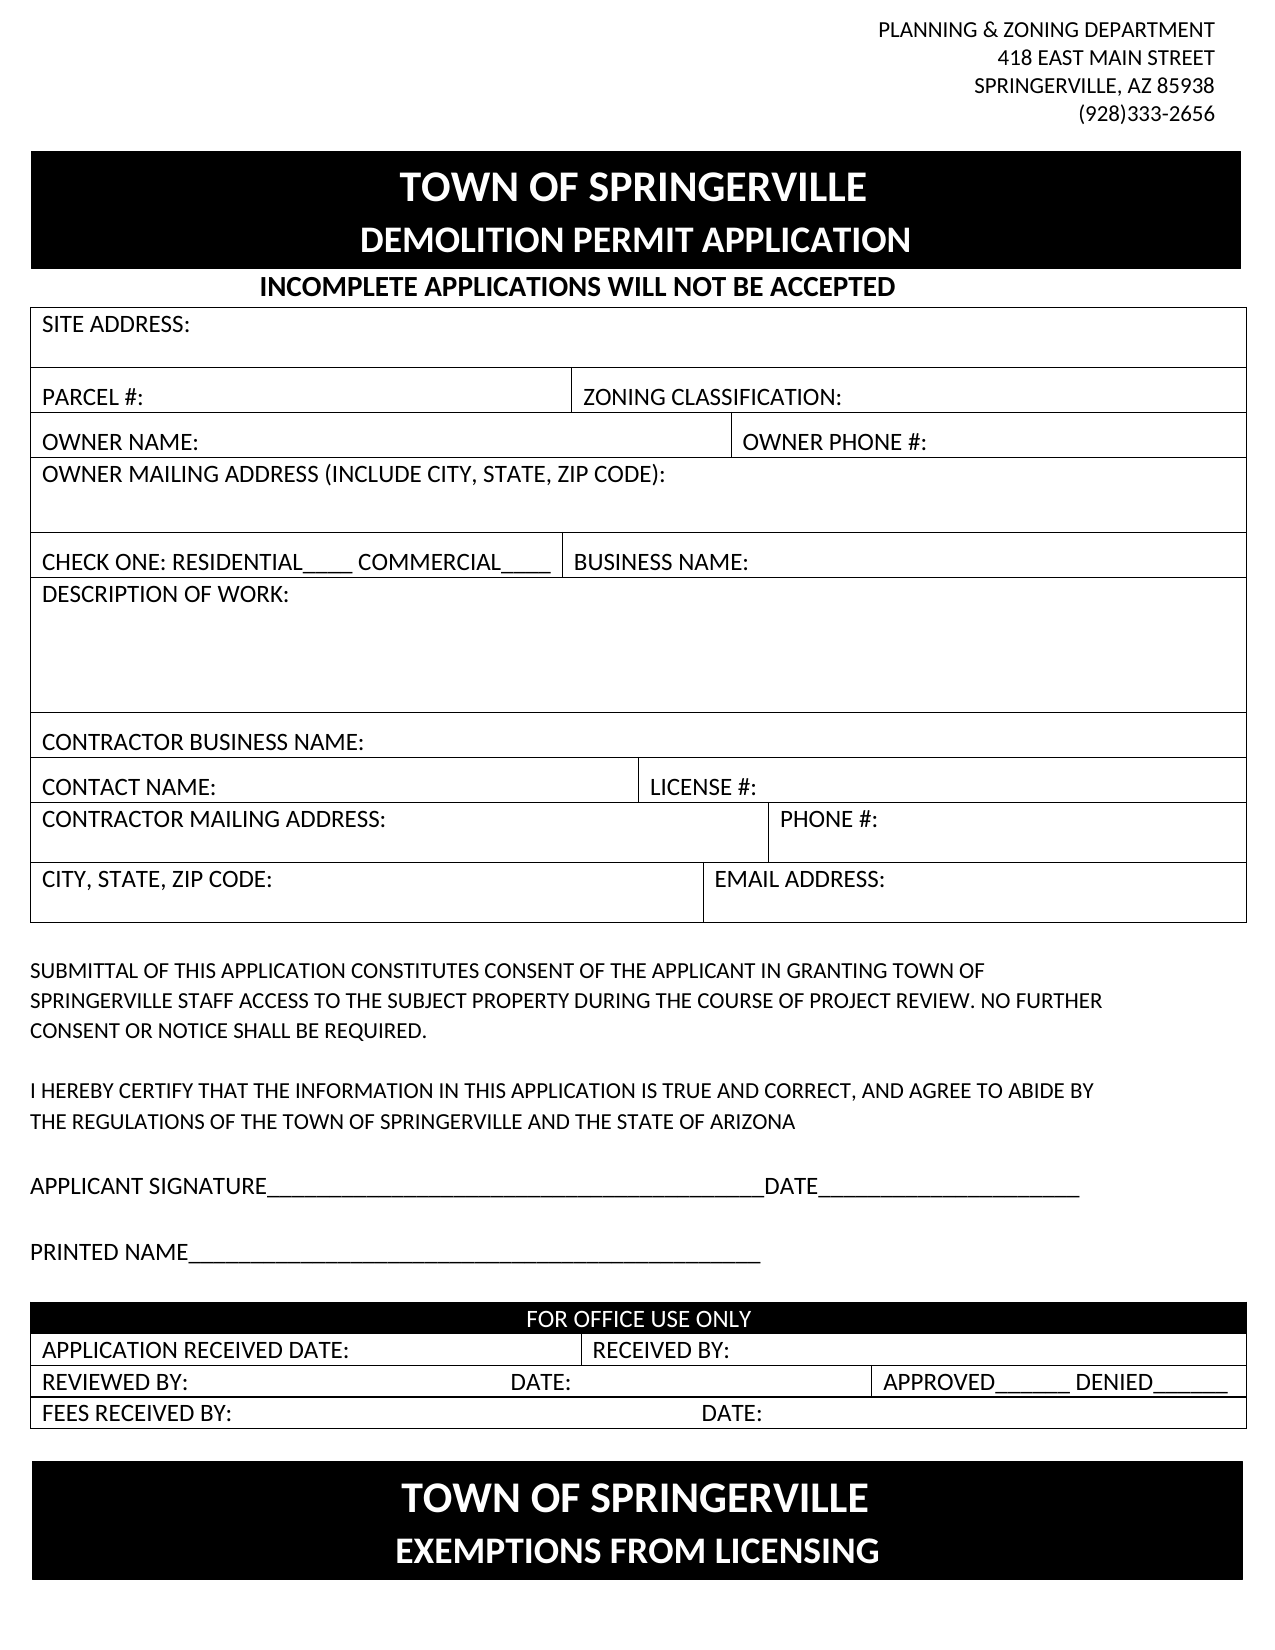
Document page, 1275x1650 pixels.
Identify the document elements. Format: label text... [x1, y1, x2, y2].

text PRINTED NAME______________________________________________ [30, 1236, 1125, 1266]
table_cell BUSINESS NAME: [563, 533, 1246, 577]
table_header FOR OFFICE USE ONLY [31, 1303, 1246, 1333]
table_cell APPLICATION RECEIVED DATE: [31, 1334, 581, 1365]
table_cell CONTACT NAME: [31, 758, 638, 802]
text INCOMPLETE APPLICATIONS WILL NOT BE ACCEPTED [30, 268, 1125, 304]
table_cell REVIEWED BY: DATE: [31, 1366, 871, 1396]
table_cell APPROVED______ DENIED______ [872, 1366, 1246, 1396]
table_cell PHONE #: [769, 803, 1246, 862]
table_cell PARCEL #: [31, 368, 571, 412]
table_cell DESCRIPTION OF WORK: [31, 578, 1246, 712]
text SUBMITTAL OF THIS APPLICATION CONSTITUTES CONSENT OF THE APPLICANT IN GRANTING TOWN OF SPRINGERVILLE STAFF ACCESS TO THE SUBJECT PROPERTY DURING THE COURSE OF PROJECT REVIEW. NO FURTHER CONSENT OR NOTICE SHALL BE REQUIRED. [30, 956, 1125, 1044]
table_cell EMAIL ADDRESS: [704, 863, 1246, 922]
table_cell LICENSE #: [639, 758, 1246, 802]
table_cell CHECK ONE: RESIDENTIAL____ COMMERCIAL____ [31, 533, 562, 577]
table_cell CONTRACTOR MAILING ADDRESS: [31, 803, 768, 862]
table_cell RECEIVED BY: [582, 1334, 1246, 1365]
table_cell OWNER NAME: [31, 413, 731, 457]
table_header SITE ADDRESS: [31, 308, 1246, 367]
table_cell FEES RECEIVED BY: DATE: [31, 1398, 1246, 1428]
table_cell ZONING CLASSIFICATION: [572, 368, 1246, 412]
table_cell CONTRACTOR BUSINESS NAME: [31, 713, 1246, 757]
table_cell CITY, STATE, ZIP CODE: [31, 863, 703, 922]
text I HEREBY CERTIFY THAT THE INFORMATION IN THIS APPLICATION IS TRUE AND CORRECT, AND AGREE TO ABIDE BY THE REGULATIONS OF THE TOWN OF SPRINGERVILLE AND THE STATE OF ARIZONA [30, 1077, 1125, 1135]
table_cell OWNER PHONE #: [732, 413, 1246, 457]
table_cell OWNER MAILING ADDRESS (INCLUDE CITY, STATE, ZIP CODE): [31, 458, 1246, 532]
text APPLICANT SIGNATURE________________________________________DATE_____________________ [30, 1170, 1125, 1201]
